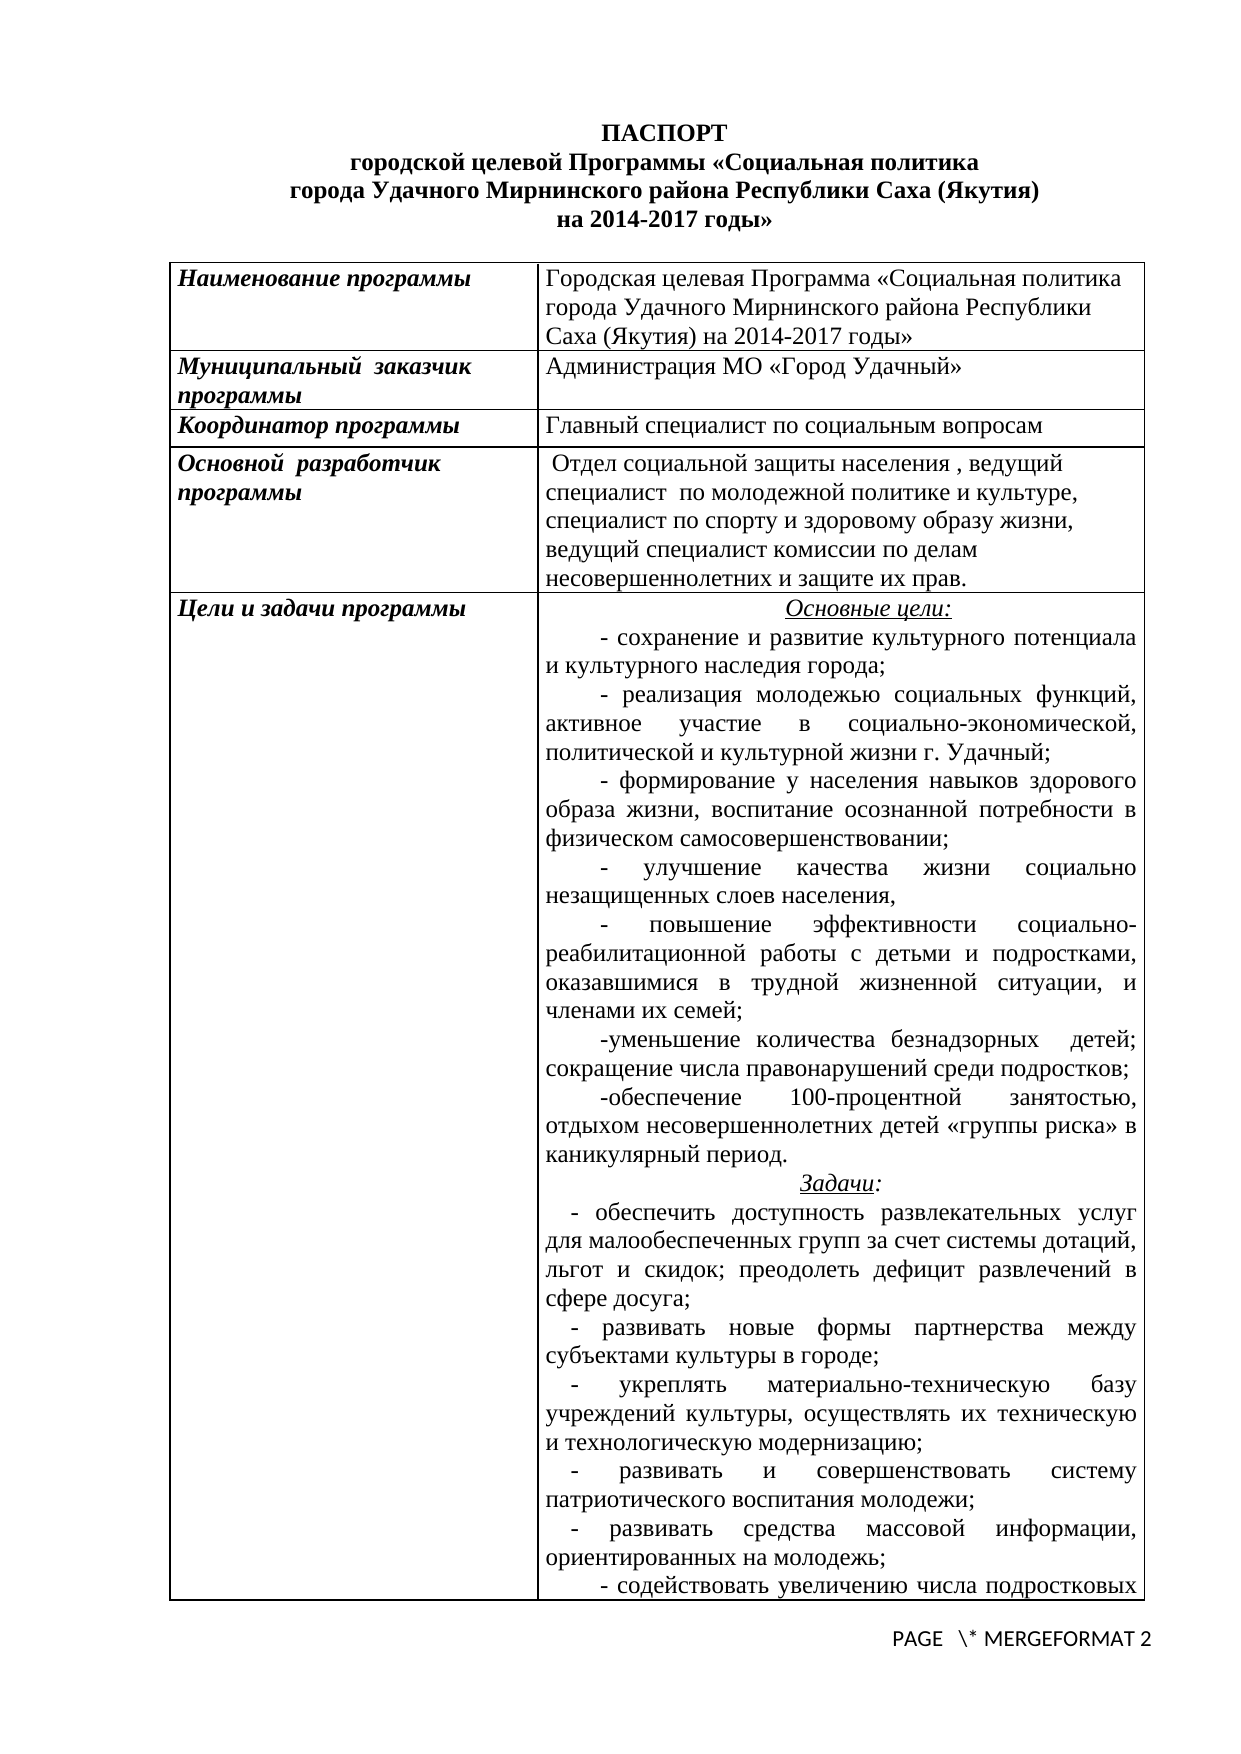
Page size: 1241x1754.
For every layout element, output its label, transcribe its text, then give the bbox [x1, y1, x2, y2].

table_cell Главный специалист по социальным вопросам [539, 410, 1144, 446]
text городской целевой Программы «Социальная политика [177, 147, 1152, 176]
table_cell Отдел социальной защиты населения , ведущий специалист по молодежной политике и культуре, специалист по спорту и здоровому образу жизни, ведущий специалист комиссии по делам несовершеннолетних и защите их прав. [539, 448, 1144, 592]
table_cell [171, 593, 537, 1599]
text города Удачного Мирнинского района Республики Саха (Якутия) [177, 176, 1152, 204]
table_cell Основной разработчик программы [171, 448, 537, 592]
table_header Городская целевая Программа «Социальная политика города Удачного Мирнинского района Республики Саха (Якутия) на 2014-2017 годы» [539, 263, 1144, 350]
table_cell Координатор программы [171, 410, 537, 446]
table_cell Администрация МО «Город Удачный» [539, 351, 1144, 409]
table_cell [539, 593, 1144, 1599]
table_cell Муниципальный заказчик программы [171, 351, 537, 409]
text на 2014-2017 годы» [177, 204, 1152, 233]
text ПАСПОРТ [177, 118, 1152, 147]
table_header Наименование программы [171, 263, 538, 350]
